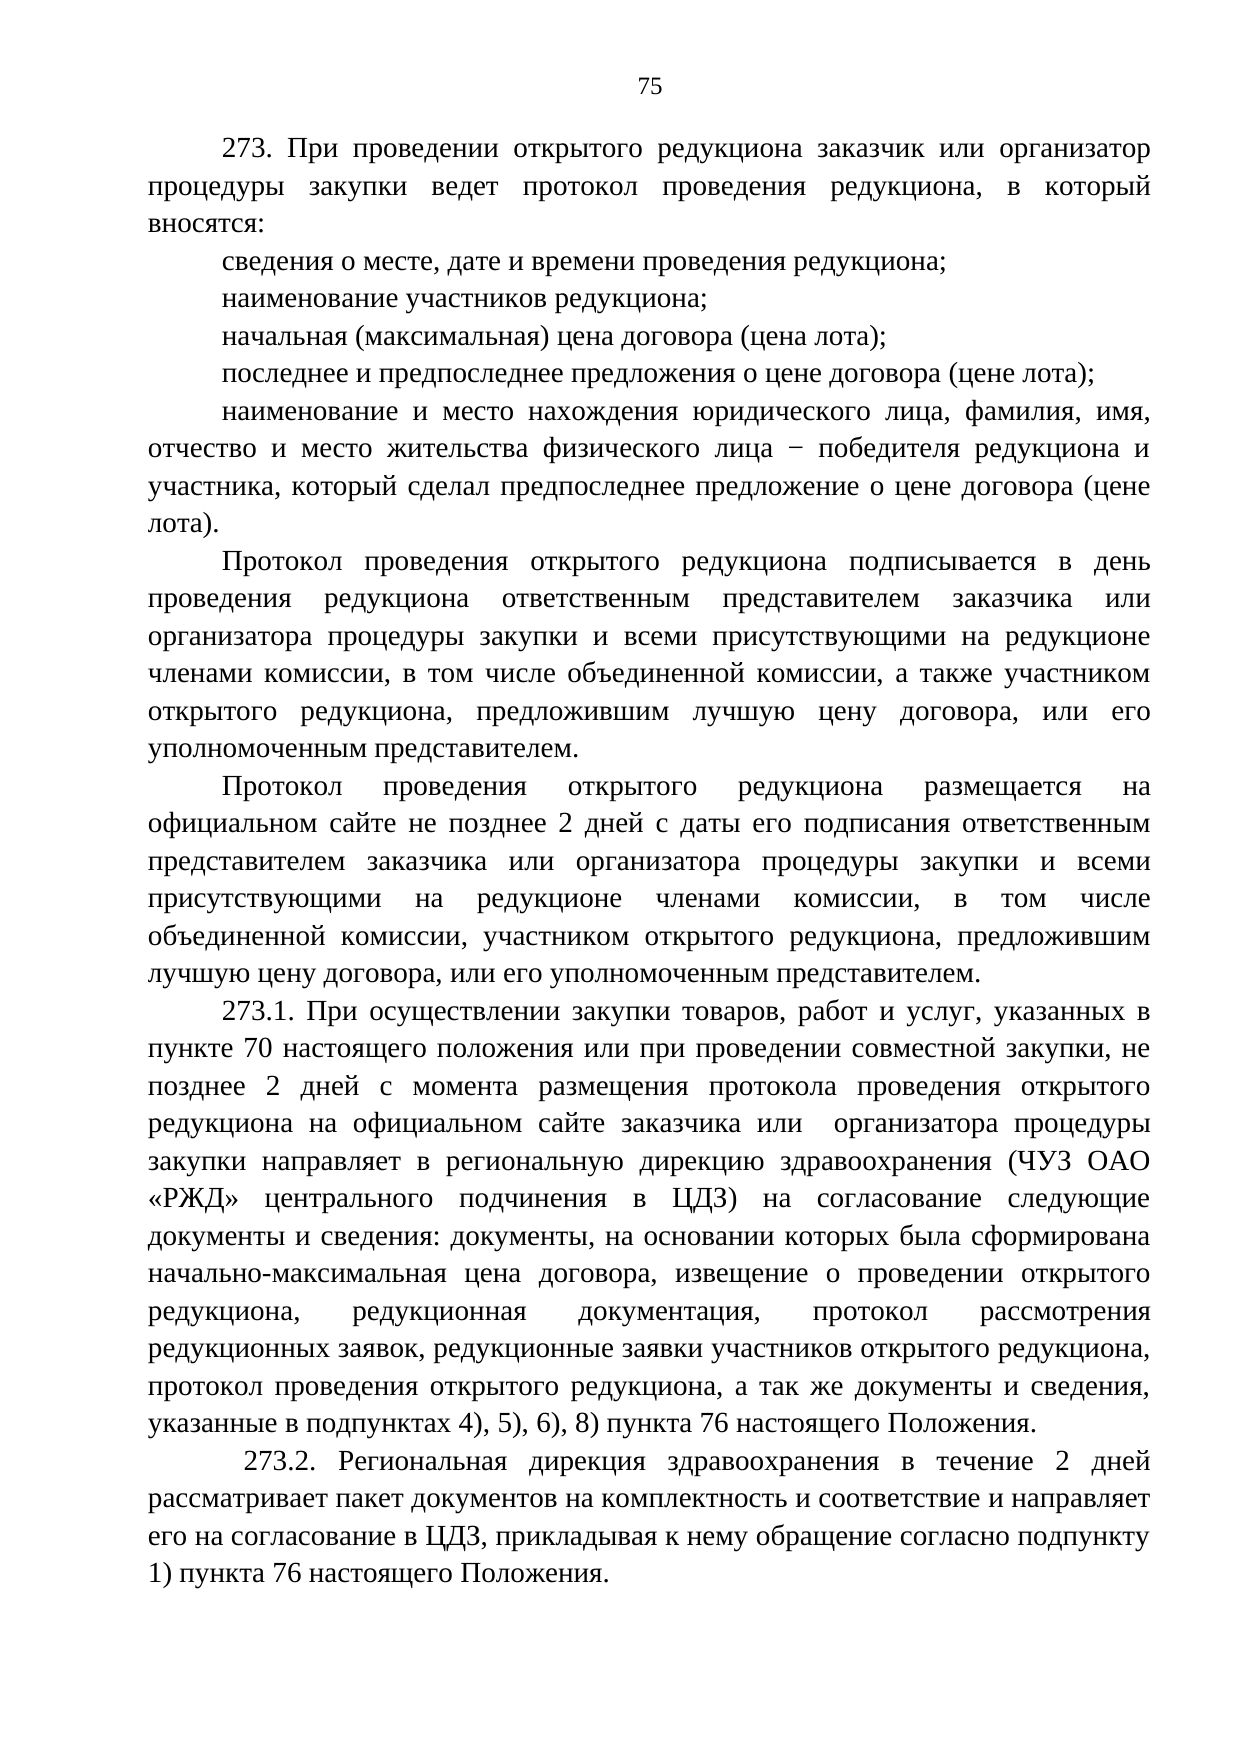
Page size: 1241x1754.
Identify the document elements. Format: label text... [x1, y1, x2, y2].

text начальная (максимальная) цена договора (цена лота); [148, 315, 1152, 353]
text 273. При проведении открытого редукциона заказчик или организатор процедуры закупки ведет протокол проведения редукциона, в который вносятся: [148, 128, 1152, 240]
text 273.1. При осуществлении закупки товаров, работ и услуг, указанных в пункте 70 настоящего положения или при проведении совместной закупки, не позднее 2 дней с момента размещения протокола проведения открытого редукциона на официальном сайте заказчика или организатора процедуры закупки направляет в региональную дирекцию здравоохранения (ЧУЗ ОАО «РЖД» центрального подчинения в ЦДЗ) на согласование следующие документы и сведения: документы, на основании которых была сформирована начально-максимальная цена договора, извещение о проведении открытого редукциона, редукционная документация, протокол рассмотрения редукционных заявок, редукционные заявки участников открытого редукциона, протокол проведения открытого редукциона, а так же документы и сведения, указанные в подпунктах 4), 5), 6), 8) пункта 76 настоящего Положения. [148, 990, 1152, 1440]
text сведения о месте, дате и времени проведения редукциона; [148, 240, 1152, 278]
text 273.2. Региональная дирекция здравоохранения в течение 2 дней рассматривает пакет документов на комплектность и соответствие и направляет его на согласование в ЦДЗ, прикладывая к нему обращение согласно подпункту 1) пункта 76 настоящего Положения. [148, 1440, 1152, 1590]
text Протокол проведения открытого редукциона размещается на официальном сайте не позднее 2 дней с даты его подписания ответственным представителем заказчика или организатора процедуры закупки и всеми присутствующими на редукционе членами комиссии, в том числе объединенной комиссии, участником открытого редукциона, предложившим лучшую цену договора, или его уполномоченным представителем. [148, 765, 1152, 990]
text наименование участников редукциона; [148, 278, 1152, 315]
text последнее и предпоследнее предложения о цене договора (цене лота); [148, 353, 1152, 390]
text наименование и место нахождения юридического лица, фамилия, имя, отчество и место жительства физического лица − победителя редукциона и участника, который сделал предпоследнее предложение о цене договора (цене лота). [148, 390, 1152, 540]
text Протокол проведения открытого редукциона подписывается в день проведения редукциона ответственным представителем заказчика или организатора процедуры закупки и всеми присутствующими на редукционе членами комиссии, в том числе объединенной комиссии, а также участником открытого редукциона, предложившим лучшую цену договора, или его уполномоченным представителем. [148, 540, 1152, 765]
